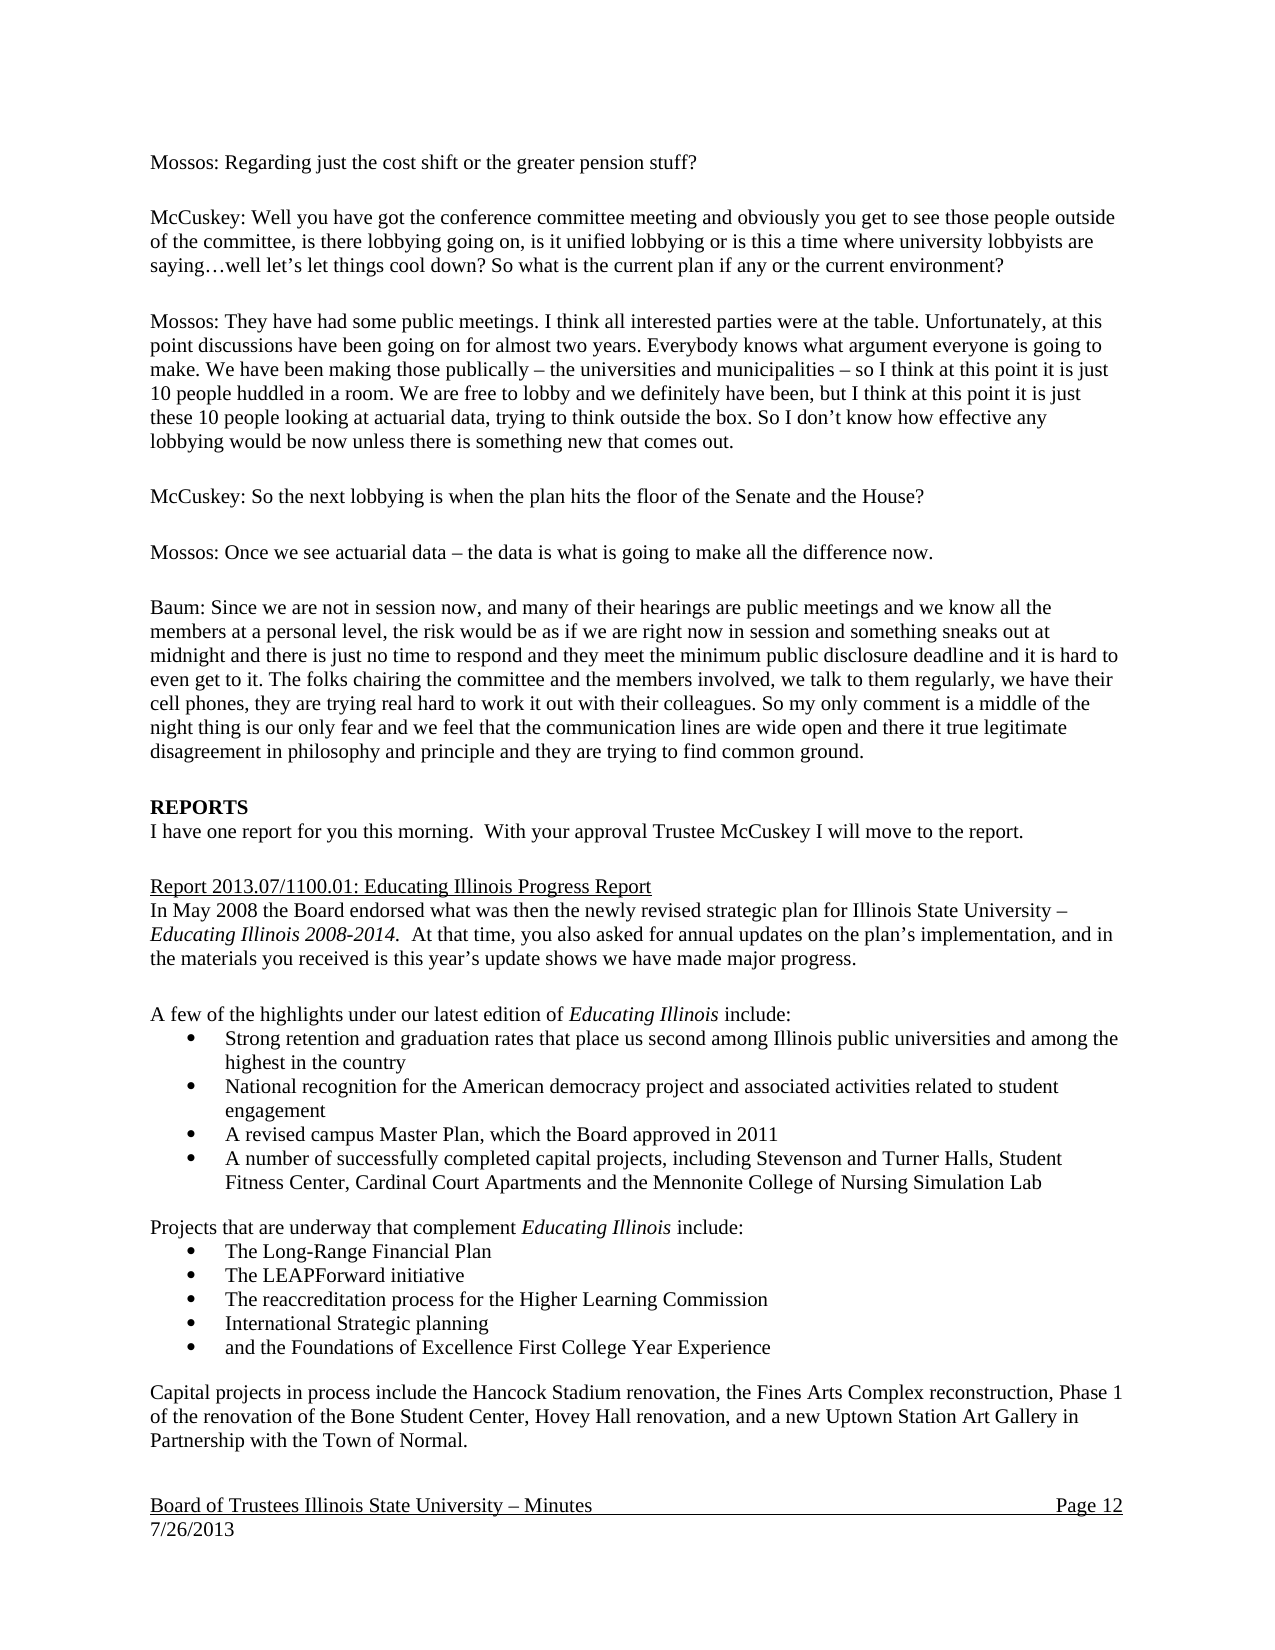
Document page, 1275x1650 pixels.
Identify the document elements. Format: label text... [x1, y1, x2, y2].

text Baum: Since we are not in session now, and many of their hearings are public meetings and we know all the members at a personal level, the risk would be as if we are right now in session and something sneaks out at midnight and there is just no time to respond and they meet the minimum public disclosure deadline and it is hard to even get to it. The folks chairing the committee and the members involved, we talk to them regularly, we have their cell phones, they are trying real hard to work it out with their colleagues. So my only comment is a middle of the night thing is our only fear and we feel that the communication lines are wide open and there it true legitimate disagreement in philosophy and principle and they are trying to find common ground. [150, 595, 1125, 763]
list The reaccreditation process for the Higher Learning Commission [187, 1287, 1125, 1311]
list and the Foundations of Excellence First College Year Experience [187, 1335, 1125, 1359]
list A number of successfully completed capital projects, including Stevenson and Turner Halls, Student Fitness Center, Cardinal Court Apartments and the Mennonite College of Nursing Simulation Lab [187, 1146, 1125, 1194]
list A revised campus Master Plan, which the Board approved in 2011 [187, 1122, 1125, 1146]
list The LEAPForward initiative [187, 1263, 1125, 1287]
text Projects that are underway that complement Educating Illinois include: [150, 1215, 1125, 1239]
list National recognition for the American democracy project and associated activities related to student engagement [187, 1074, 1125, 1122]
text Mossos: They have had some public meetings. I think all interested parties were at the table. Unfortunately, at this point discussions have been going on for almost two years. Everybody knows what argument everyone is going to make. We have been making those publically – the universities and municipalities – so I think at this point it is just 10 people huddled in a room. We are free to lobby and we definitely have been, but I think at this point it is just these 10 people looking at actuarial data, trying to think outside the box. So I don’t know how effective any lobbying would be now unless there is something new that comes out. [150, 309, 1125, 453]
list Strong retention and graduation rates that place us second among Illinois public universities and among the highest in the country [187, 1026, 1125, 1074]
list International Strategic planning [187, 1311, 1125, 1335]
text Mossos: Once we see actuarial data – the data is what is going to make all the difference now. [150, 540, 1125, 564]
text McCuskey: So the next lobbying is when the plan hits the floor of the Senate and the House? [150, 484, 1125, 508]
text A few of the highlights under our latest edition of Educating Illinois include: [150, 1002, 1125, 1026]
text REPORTS I have one report for you this morning. With your approval Trustee McCuskey I will move to the report. [150, 795, 1125, 843]
text Mossos: Regarding just the cost shift or the greater pension stuff? [150, 150, 1125, 174]
text Report 2013.07/1100.01: Educating Illinois Progress Report In May 2008 the Board endorsed what was then the newly revised strategic plan for Illinois State University – Educating Illinois 2008-2014. At that time, you also asked for annual updates on the plan’s implementation, and in the materials you received is this year’s update shows we have made major progress. [150, 874, 1125, 970]
text Capital projects in process include the Hancock Stadium renovation, the Fines Arts Complex reconstruction, Phase 1 of the renovation of the Bone Student Center, Hovey Hall renovation, and a new Uptown Station Art Gallery in Partnership with the Town of Normal. [150, 1380, 1125, 1452]
text McCuskey: Well you have got the conference committee meeting and obviously you get to see those people outside of the committee, is there lobbying going on, is it unified lobbying or is this a time where university lobbyists are saying…well let’s let things cool down? So what is the current plan if any or the current environment? [150, 205, 1125, 277]
list The Long-Range Financial Plan [187, 1239, 1125, 1263]
